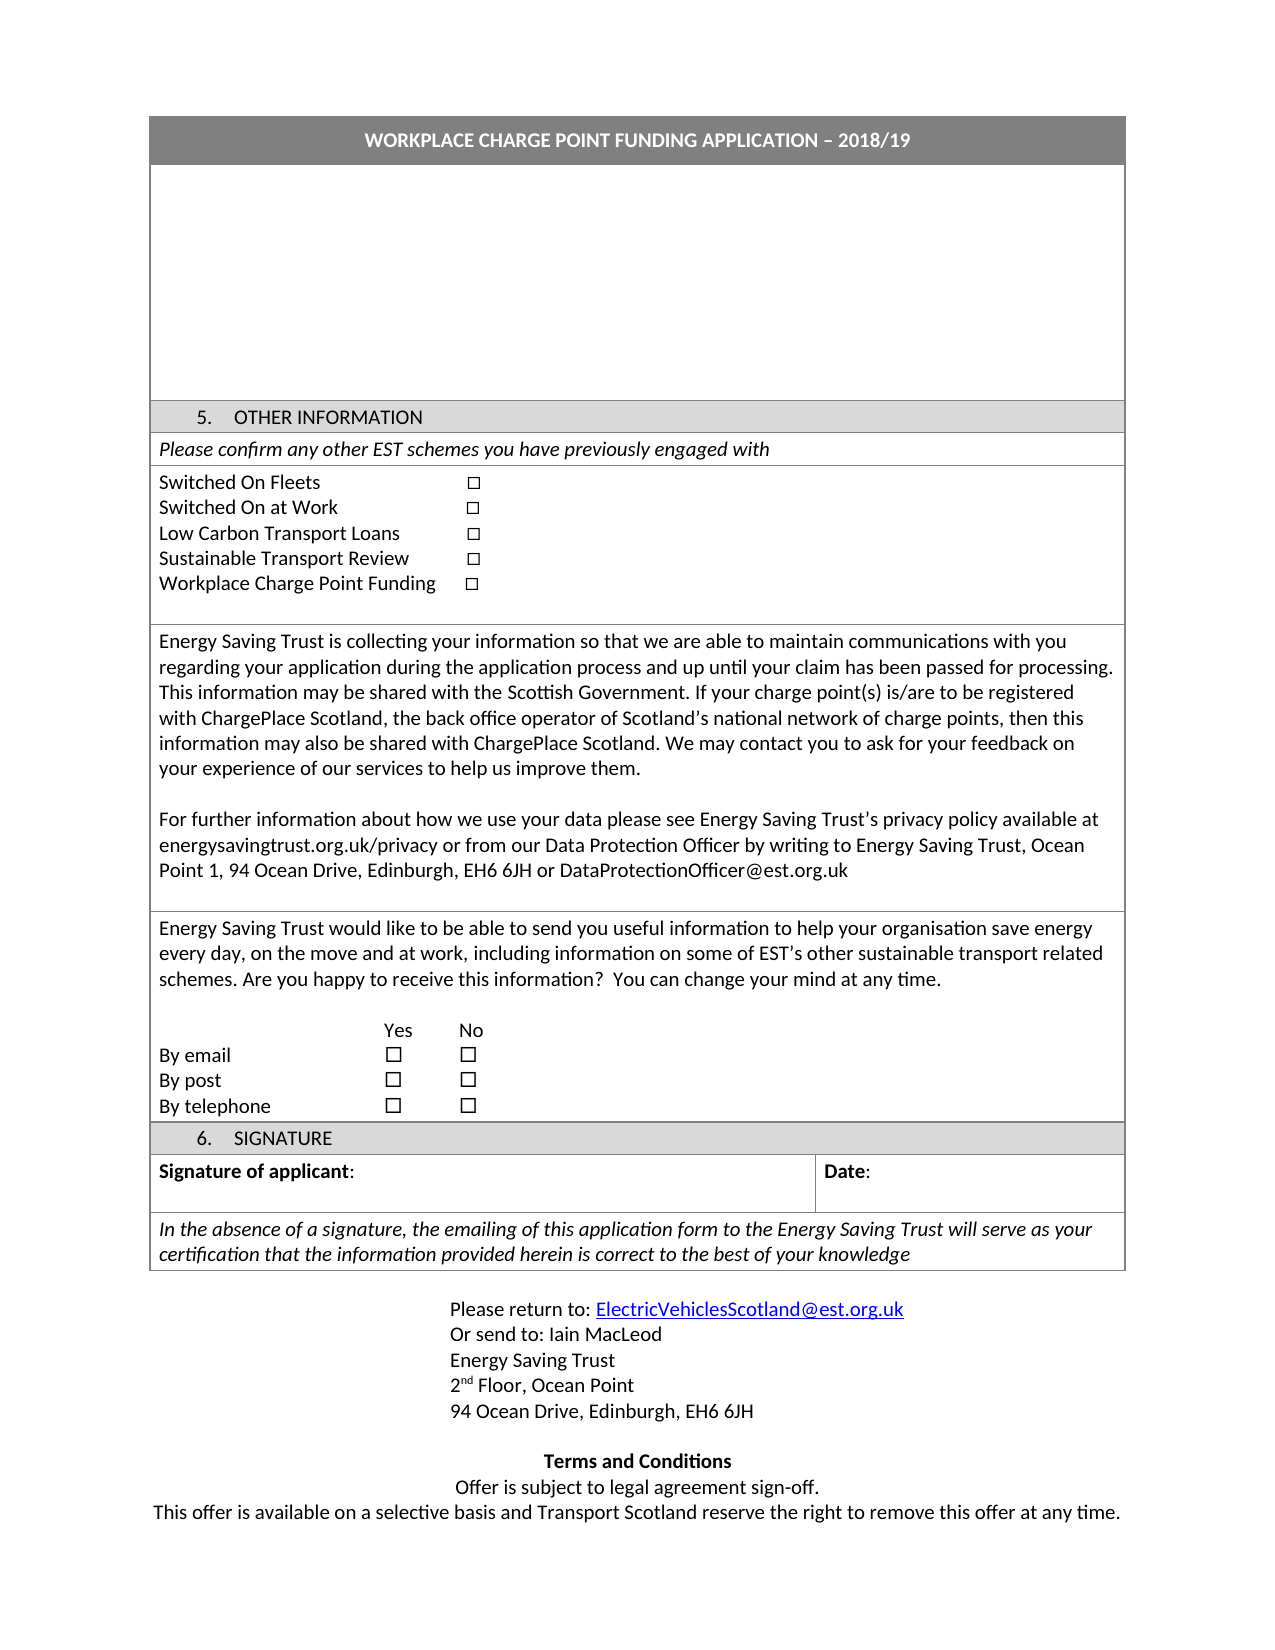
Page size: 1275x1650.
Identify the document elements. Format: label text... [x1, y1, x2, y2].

table_cell Energy Saving Trust is collecting your information so that we are able to maintain communications with you regarding your application during the application process and up until your claim has been passed for processing. This information may be shared with the Scottish Government. If your charge point(s) is/are to be registered with ChargePlace Scotland, the back office operator of Scotland’s national network of charge points, then this information may also be shared with ChargePlace Scotland. We may contact you to ask for your feedback on your experience of our services to help us improve them. For further information about how we use your data please see Energy Saving Trust’s privacy policy available at energysavingtrust.org.uk/privacy or from our Data Protection Officer by writing to Energy Saving Trust, Ocean Point 1, 94 Ocean Drive, Edinburgh, EH6 6JH or DataProtectionOfficer@est.org.uk [151, 625, 1124, 911]
table_cell Please confirm any other EST schemes you have previously engaged with [151, 433, 1124, 465]
table_cell In the absence of a signature, the emailing of this application form to the Energy Saving Trust will serve as your certification that the information provided herein is correct to the best of your knowledge [151, 1213, 1124, 1270]
table_cell Date: [816, 1155, 1124, 1212]
text Terms and Conditions [150, 1449, 1125, 1474]
table_cell [151, 165, 1124, 400]
text Please return to: ElectricVehiclesScotland@est.org.uk [375, 1296, 1125, 1322]
table_cell Signature of applicant: [151, 1155, 815, 1212]
text Or send to: Iain MacLeod [375, 1322, 1125, 1347]
text 2nd Floor, Ocean Point [375, 1372, 1125, 1398]
text Offer is subject to legal agreement sign-off. [150, 1474, 1125, 1499]
table_cell Signature [151, 1123, 1124, 1154]
table_cell Switched On Fleets Switched On at Work Low Carbon Transport Loans Sustainable Transport Review Workplace Charge Point Funding [151, 466, 1124, 624]
table_cell Energy Saving Trust would like to be able to send you useful information to help your organisation save energy every day, on the move and at work, including information on some of EST’s other sustainable transport related schemes. Are you happy to receive this information? You can change your mind at any time. Yes No By email By post By telephone [151, 912, 1124, 1121]
text 94 Ocean Drive, Edinburgh, EH6 6JH [375, 1398, 1125, 1423]
text Energy Saving Trust [375, 1347, 1125, 1372]
text This offer is available on a selective basis and Transport Scotland reserve the right to remove this offer at any time. [150, 1499, 1125, 1525]
table_header Workplace Charge point funding Application – 2018/19 [151, 117, 1124, 164]
table_cell other information [151, 401, 1124, 432]
